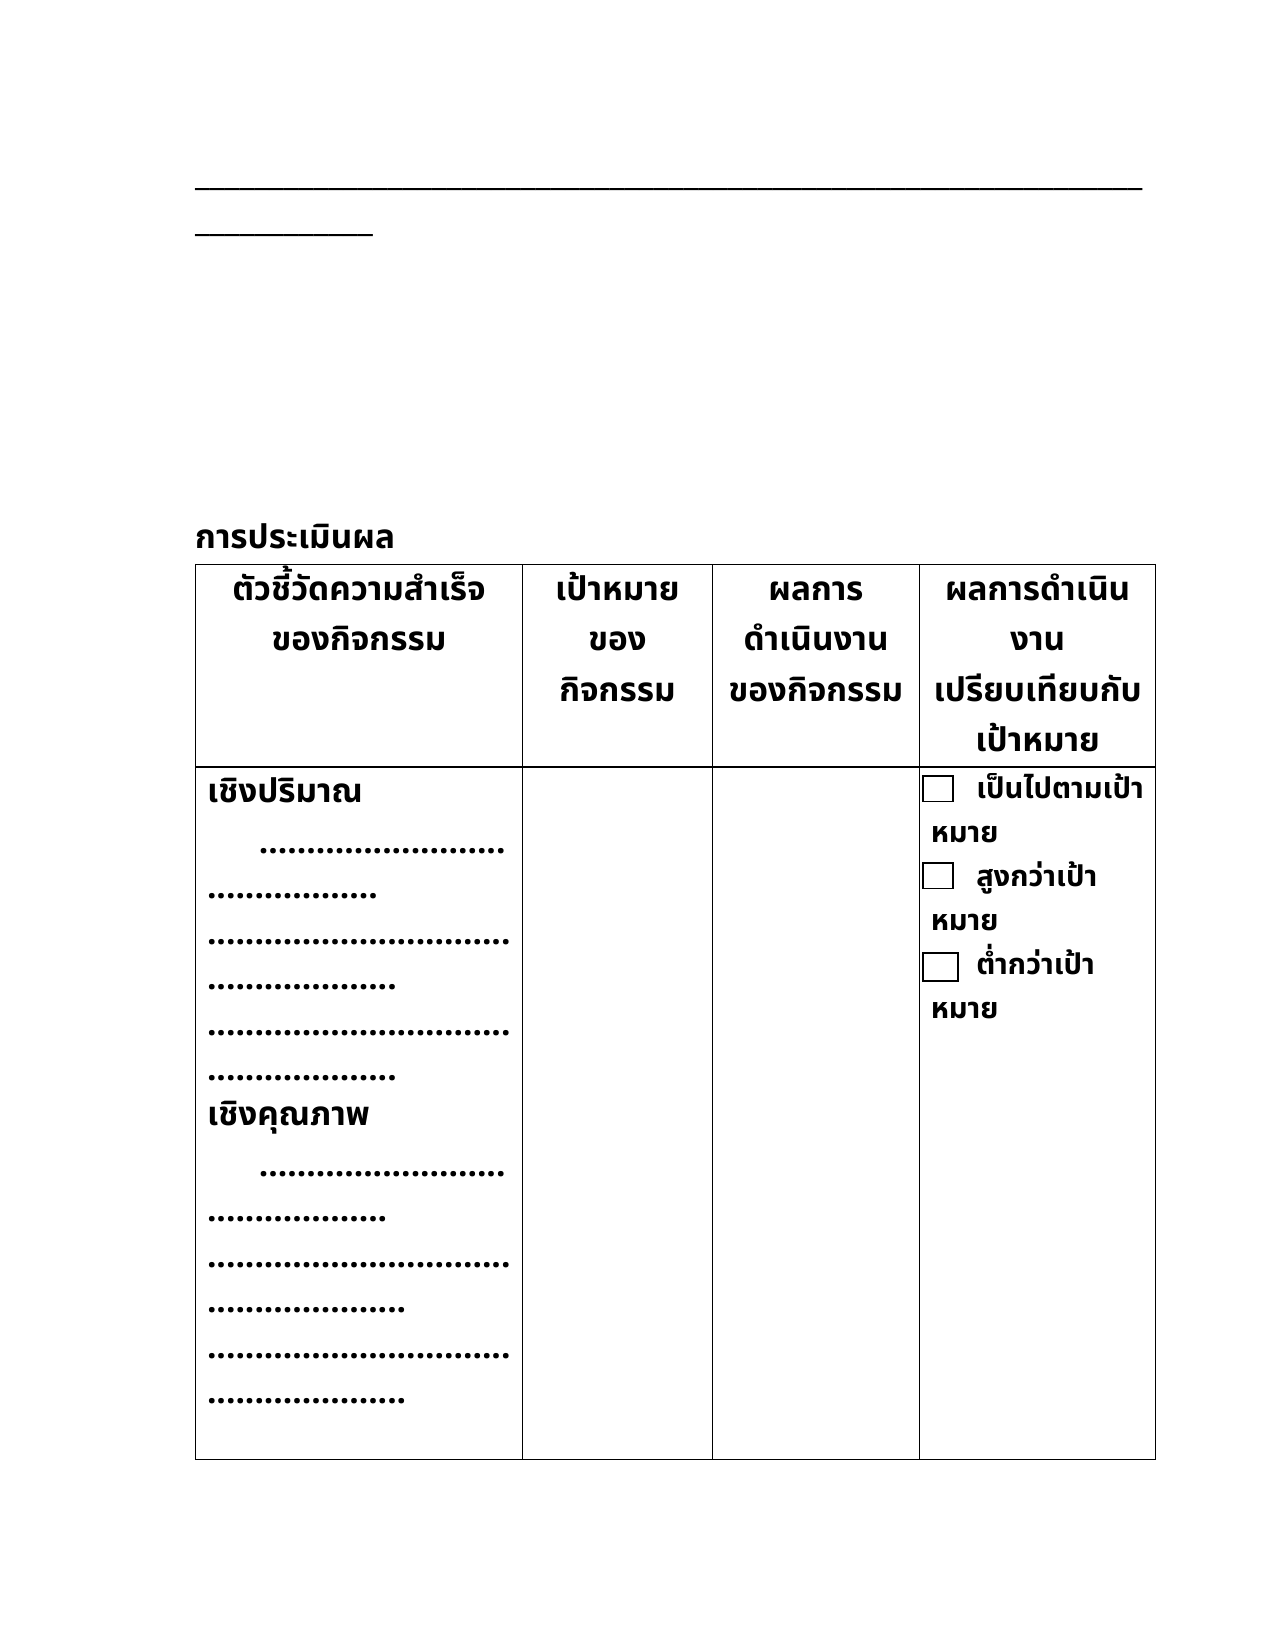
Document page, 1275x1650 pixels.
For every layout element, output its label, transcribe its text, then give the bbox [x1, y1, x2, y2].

table_header ผลการดำเนินงาน ของกิจกรรม [713, 565, 919, 766]
table_header ตัวชี้วัดความสำเร็จ ของกิจกรรม [196, 565, 522, 766]
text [195, 150, 1155, 241]
table_header เป้าหมาย ของกิจกรรม [523, 565, 712, 766]
text การประเมินผล [148, 513, 1155, 564]
table_cell [713, 768, 919, 1459]
table_header ผลการดำเนินงาน เปรียบเทียบกับเป้าหมาย [920, 565, 1155, 766]
table_cell เป็นไปตามเป้าหมาย สูงกว่าเป้าหมาย ต่ำกว่าเป้าหมาย [920, 768, 1155, 1459]
table_cell เชิงปริมาณ ............................................ .................................................... .................................................... เชิงคุณภาพ ............................................. ..................................................... ..................................................... [196, 768, 522, 1459]
table_cell [523, 768, 712, 1459]
